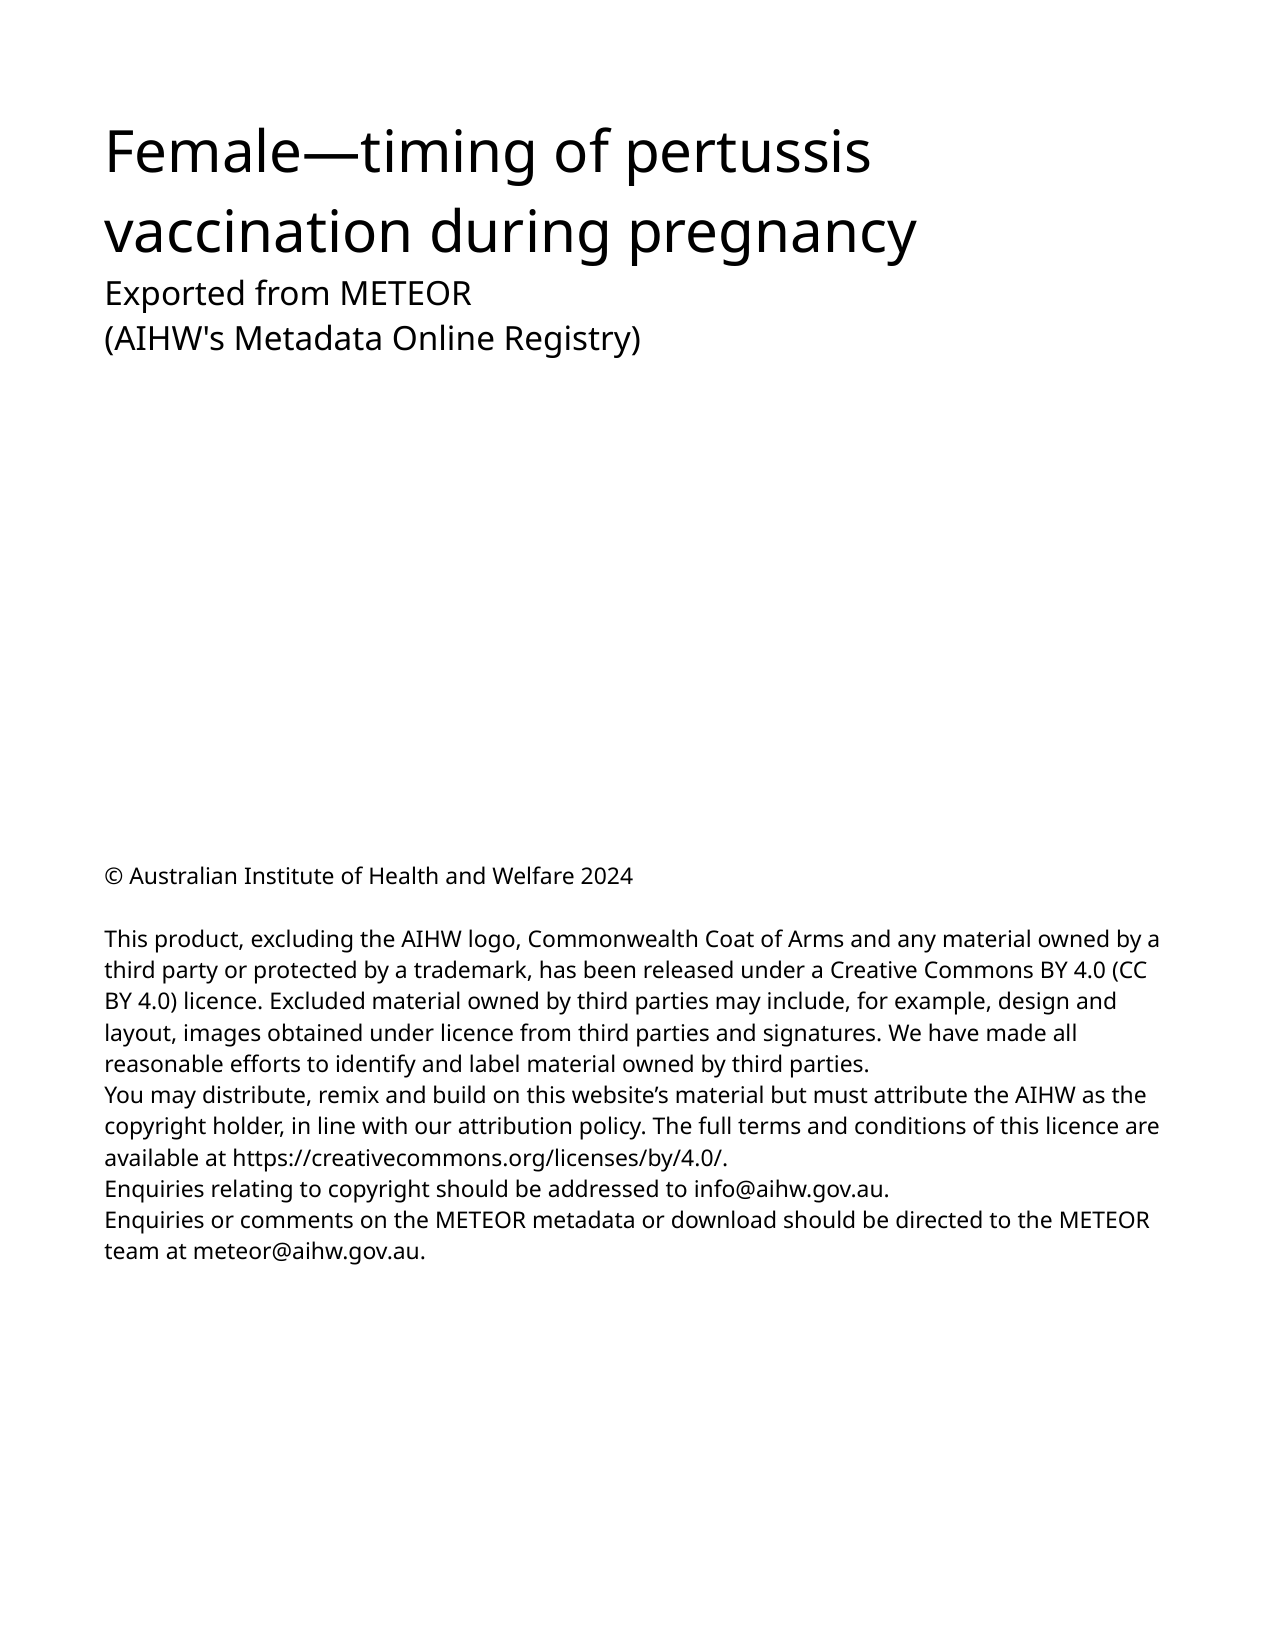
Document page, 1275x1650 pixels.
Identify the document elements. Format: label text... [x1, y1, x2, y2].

text © Australian Institute of Health and Welfare 2024 [104, 860, 1171, 891]
subtitle Exported from METEOR [104, 269, 1171, 315]
text This product, excluding the AIHW logo, Commonwealth Coat of Arms and any material owned by a third party or protected by a trademark, has been released under a Creative Commons BY 4.0 (CC BY 4.0) licence. Excluded material owned by third parties may include, for example, design and layout, images obtained under licence from third parties and signatures. We have made all reasonable efforts to identify and label material owned by third parties. [104, 923, 1171, 1079]
title Female—timing of pertussis vaccination during pregnancy [104, 110, 1171, 269]
text You may distribute, remix and build on this website’s material but must attribute the AIHW as the copyright holder, in line with our attribution policy. The full terms and conditions of this licence are available at https://creativecommons.org/licenses/by/4.0/. [104, 1079, 1171, 1173]
text Enquiries relating to copyright should be addressed to info@aihw.gov.au. [104, 1173, 1171, 1204]
subtitle (AIHW's Metadata Online Registry) [104, 315, 1171, 360]
text Enquiries or comments on the METEOR metadata or download should be directed to the METEOR team at meteor@aihw.gov.au. [104, 1204, 1171, 1266]
